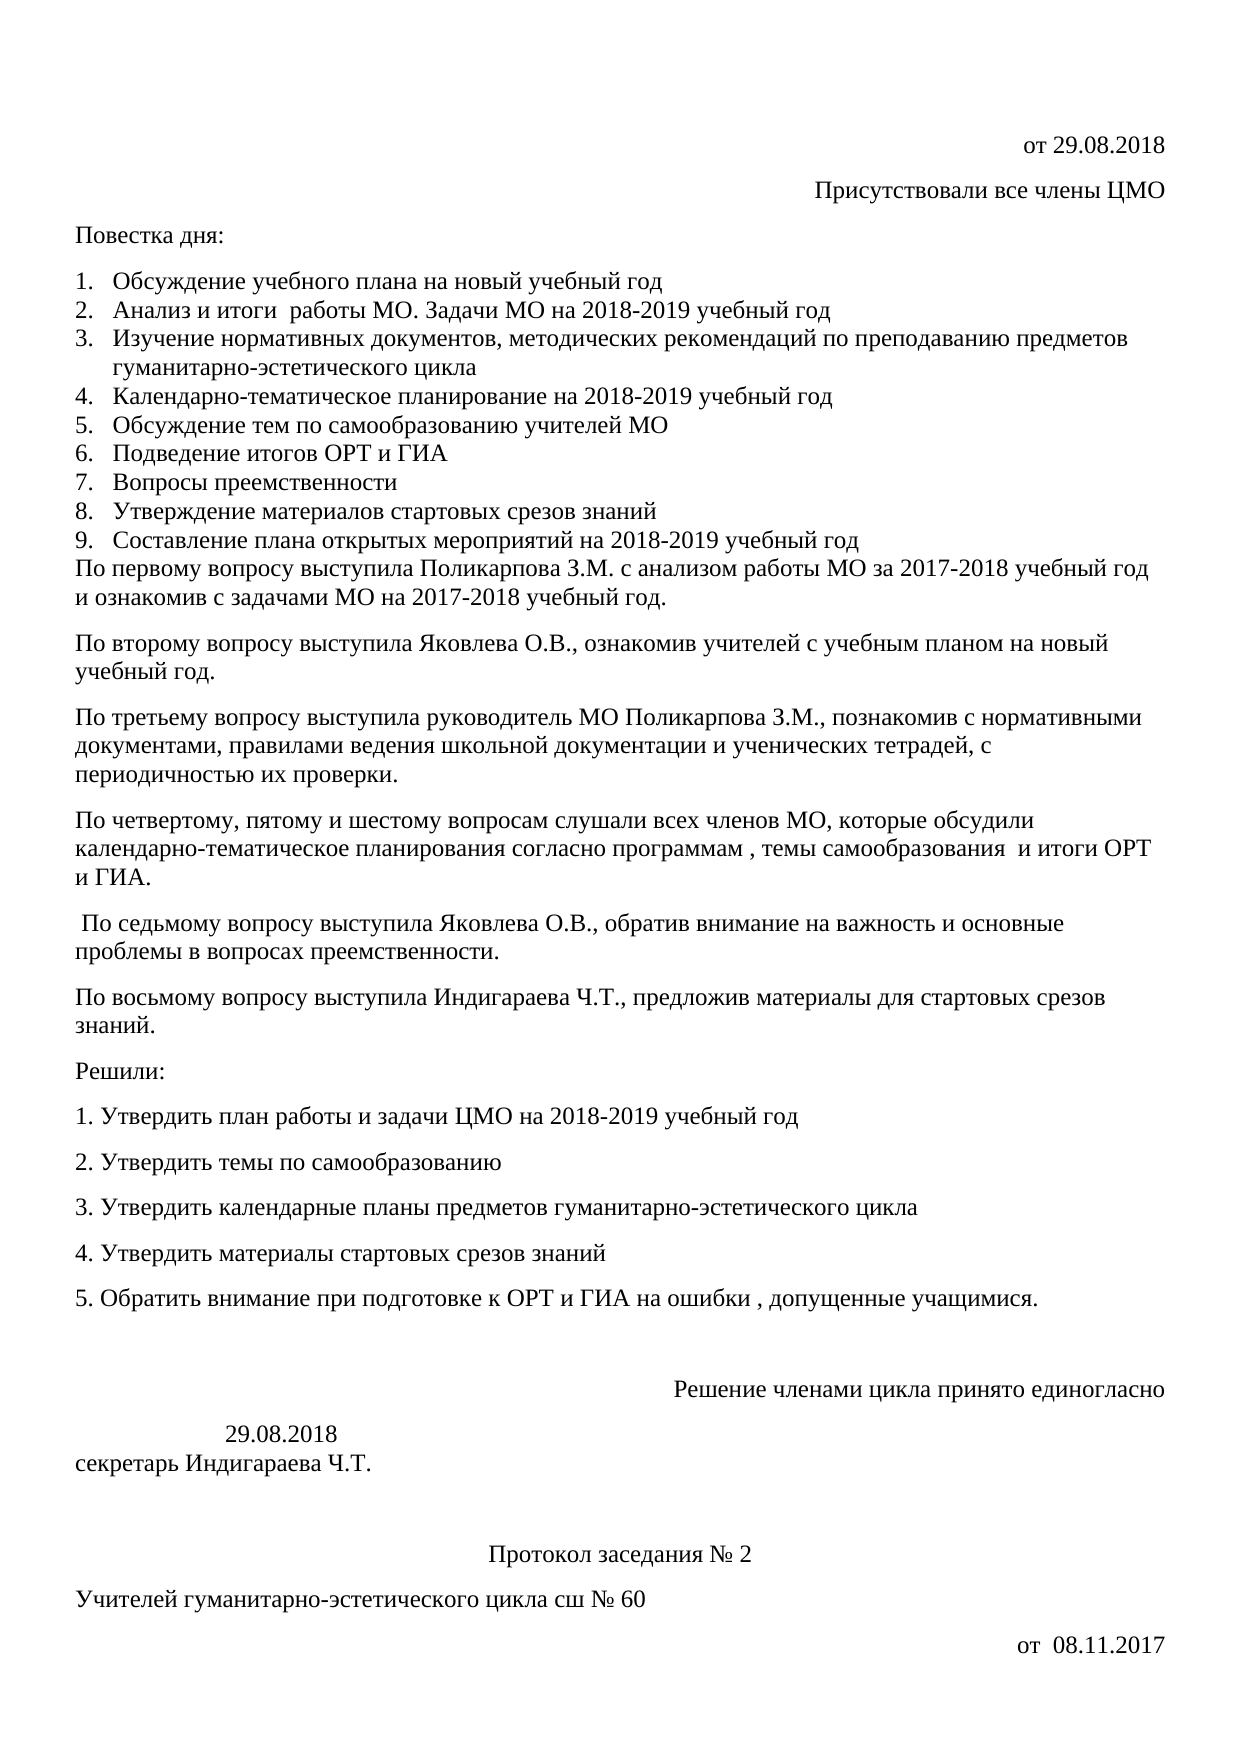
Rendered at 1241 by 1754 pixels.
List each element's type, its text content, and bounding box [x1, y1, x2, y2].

text По четвертому, пятому и шестому вопросам слушали всех членов МО, которые обсудили календарно-тематическое планирования согласно программам , темы самообразования и итоги ОРТ и ГИА. [75, 805, 1165, 891]
text 5. Обратить внимание при подготовке к ОРТ и ГИА на ошибки , допущенные учащимися. [75, 1283, 1165, 1312]
text По первому вопросу выступила Поликарпова З.М. с анализом работы МО за 2017-2018 учебный год и ознакомив с задачами МО на 2017-2018 учебный год. [75, 553, 1165, 611]
text 29.08.2018 секретарь Индигараева Ч.Т. [75, 1419, 1165, 1477]
list Обсуждение учебного плана на новый учебный год [75, 266, 1165, 295]
text Решение членами цикла принято единогласно [75, 1374, 1165, 1403]
text 4. Утвердить материалы стартовых срезов знаний [75, 1238, 1165, 1266]
text Протокол заседания № 2 [75, 1539, 1165, 1568]
text 1. Утвердить план работы и задачи ЦМО на 2018-2019 учебный год [75, 1101, 1165, 1130]
list Календарно-тематическое планирование на 2018-2019 учебный год [75, 381, 1165, 410]
text от 29.08.2018 [75, 130, 1165, 158]
list Изучение нормативных документов, методических рекомендаций по преподаванию предметов гуманитарно-эстетического цикла [75, 323, 1165, 381]
list Подведение итогов ОРТ и ГИА [75, 438, 1165, 467]
list Составление плана открытых мероприятий на 2018-2019 учебный год [75, 525, 1165, 553]
text Повестка дня: [75, 221, 1165, 249]
list Вопросы преемственности [75, 467, 1165, 496]
text По седьмому вопросу выступила Яковлева О.В., обратив внимание на важность и основные проблемы в вопросах преемственности. [75, 908, 1165, 965]
text По третьему вопросу выступила руководитель МО Поликарпова З.М., познакомив с нормативными документами, правилами ведения школьной документации и ученических тетрадей, с периодичностью их проверки. [75, 702, 1165, 788]
text Учителей гуманитарно-эстетического цикла сш № 60 [75, 1584, 1165, 1613]
list Обсуждение тем по самообразованию учителей МО [75, 410, 1165, 438]
list Анализ и итоги работы МО. Задачи МО на 2018-2019 учебный год [75, 295, 1165, 323]
text По восьмому вопросу выступила Индигараева Ч.Т., предложив материалы для стартовых срезов знаний. [75, 982, 1165, 1039]
text Присутствовали все члены ЦМО [75, 175, 1165, 204]
text Решили: [75, 1056, 1165, 1085]
text 3. Утвердить календарные планы предметов гуманитарно-эстетического цикла [75, 1192, 1165, 1221]
text 2. Утвердить темы по самообразованию [75, 1147, 1165, 1176]
text По второму вопросу выступила Яковлева О.В., ознакомив учителей с учебным планом на новый учебный год. [75, 628, 1165, 685]
text от 08.11.2017 [75, 1630, 1165, 1658]
list Утверждение материалов стартовых срезов знаний [75, 496, 1165, 525]
